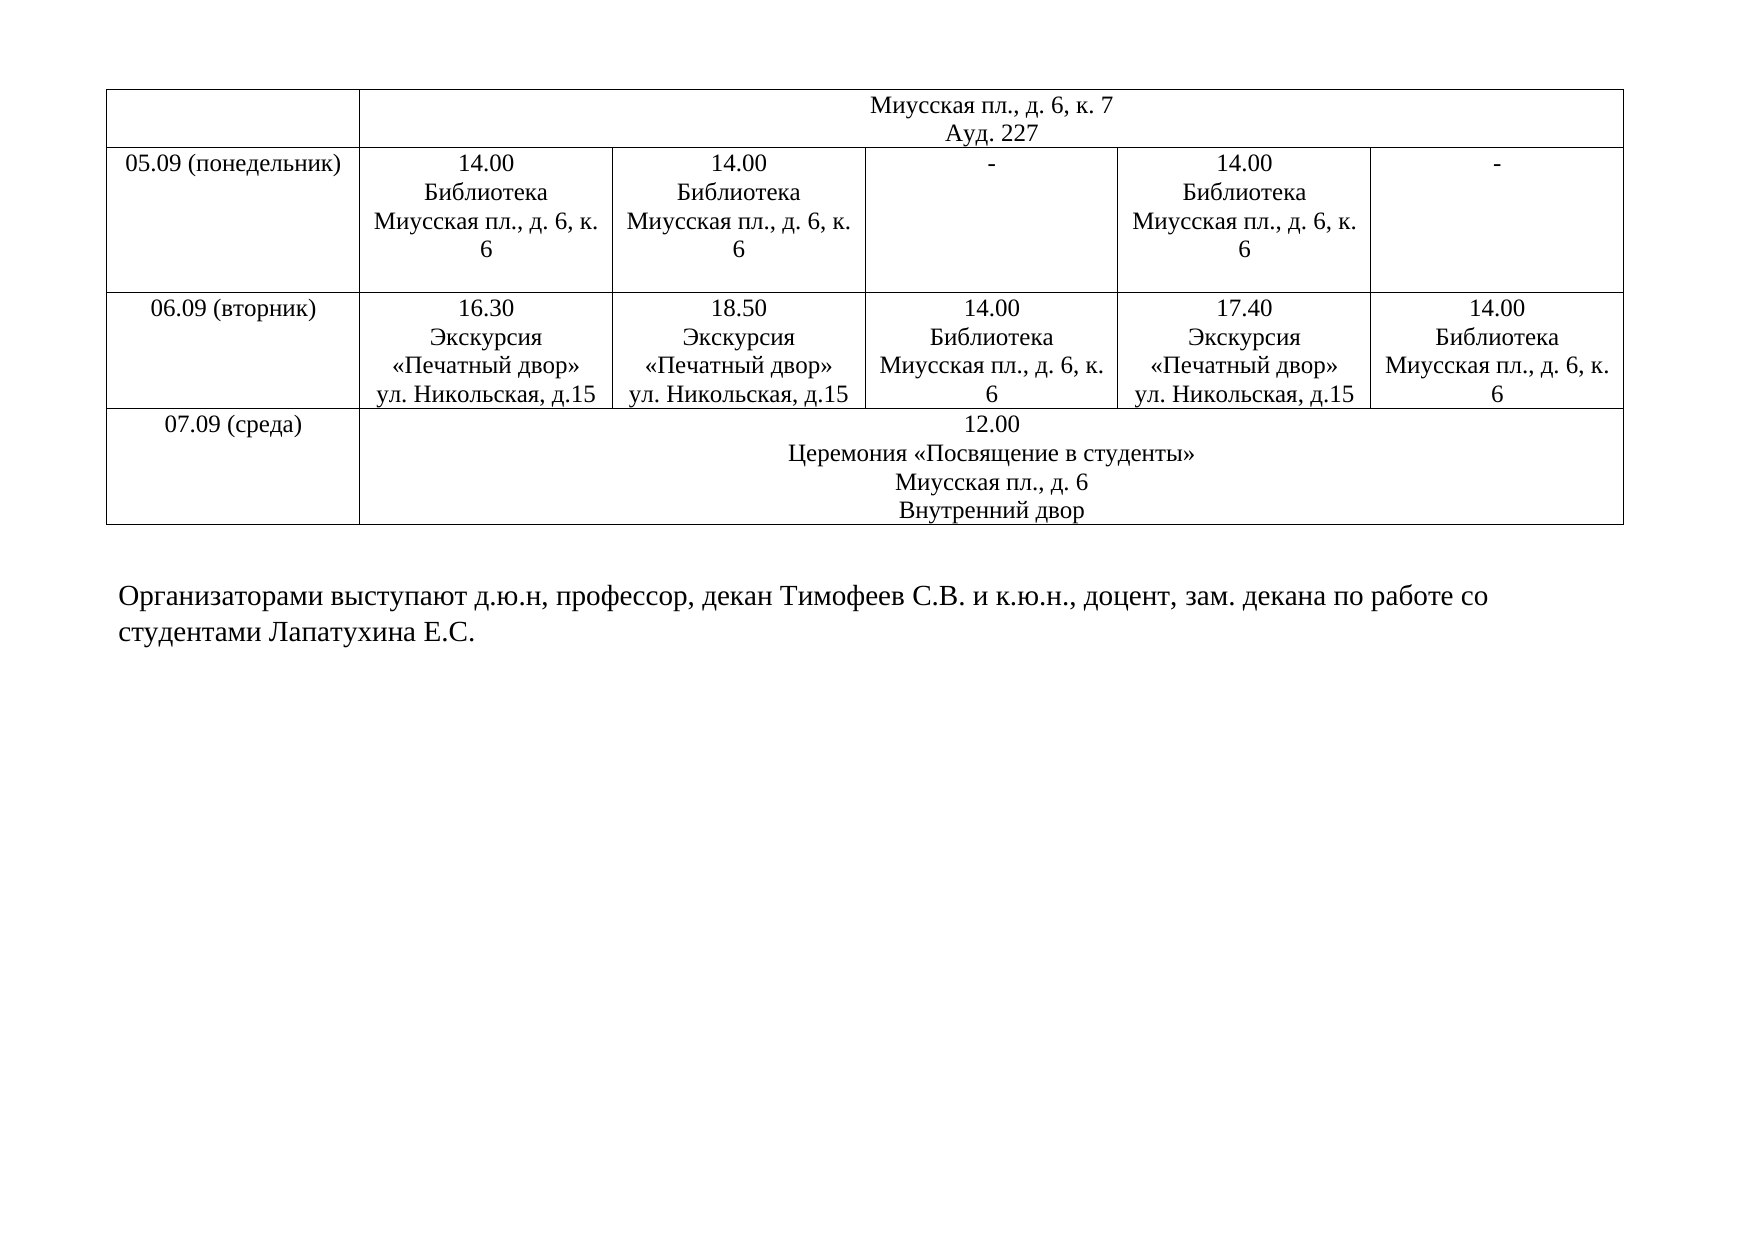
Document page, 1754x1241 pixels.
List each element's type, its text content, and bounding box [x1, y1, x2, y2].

table_cell 06.09 (вторник) [107, 293, 359, 408]
table_cell 14.00 Библиотека Миусская пл., д. 6, к. 6 [360, 148, 612, 292]
table_cell 14.00 Библиотека Миусская пл., д. 6, к. 6 [1371, 293, 1623, 408]
table_cell 16.30 Экскурсия «Печатный двор» ул. Никольская, д.15 [360, 293, 612, 408]
table_cell 14.00 Библиотека Миусская пл., д. 6, к. 6 [1118, 148, 1370, 292]
table_cell 05.09 (понедельник) [107, 148, 359, 292]
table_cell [360, 90, 1623, 147]
table_cell 12.00 Церемония «Посвящение в студенты» Миусская пл., д. 6 Внутренний двор [360, 409, 1623, 524]
table_cell 18.50 Экскурсия «Печатный двор» ул. Никольская, д.15 [613, 293, 865, 408]
text Организаторами выступают д.ю.н, профессор, декан Тимофеев С.В. и к.ю.н., доцент, зам. декана по работе со студентами Лапатухина Е.С. [118, 578, 1636, 648]
table_cell - [1371, 148, 1623, 292]
table_cell 14.00 Библиотека Миусская пл., д. 6, к. 6 [613, 148, 865, 292]
table_cell 14.00 Библиотека Миусская пл., д. 6, к. 6 [866, 293, 1117, 408]
table_cell - [866, 148, 1117, 292]
table_cell 17.40 Экскурсия «Печатный двор» ул. Никольская, д.15 [1118, 293, 1370, 408]
table_cell 07.09 (среда) [107, 409, 359, 524]
